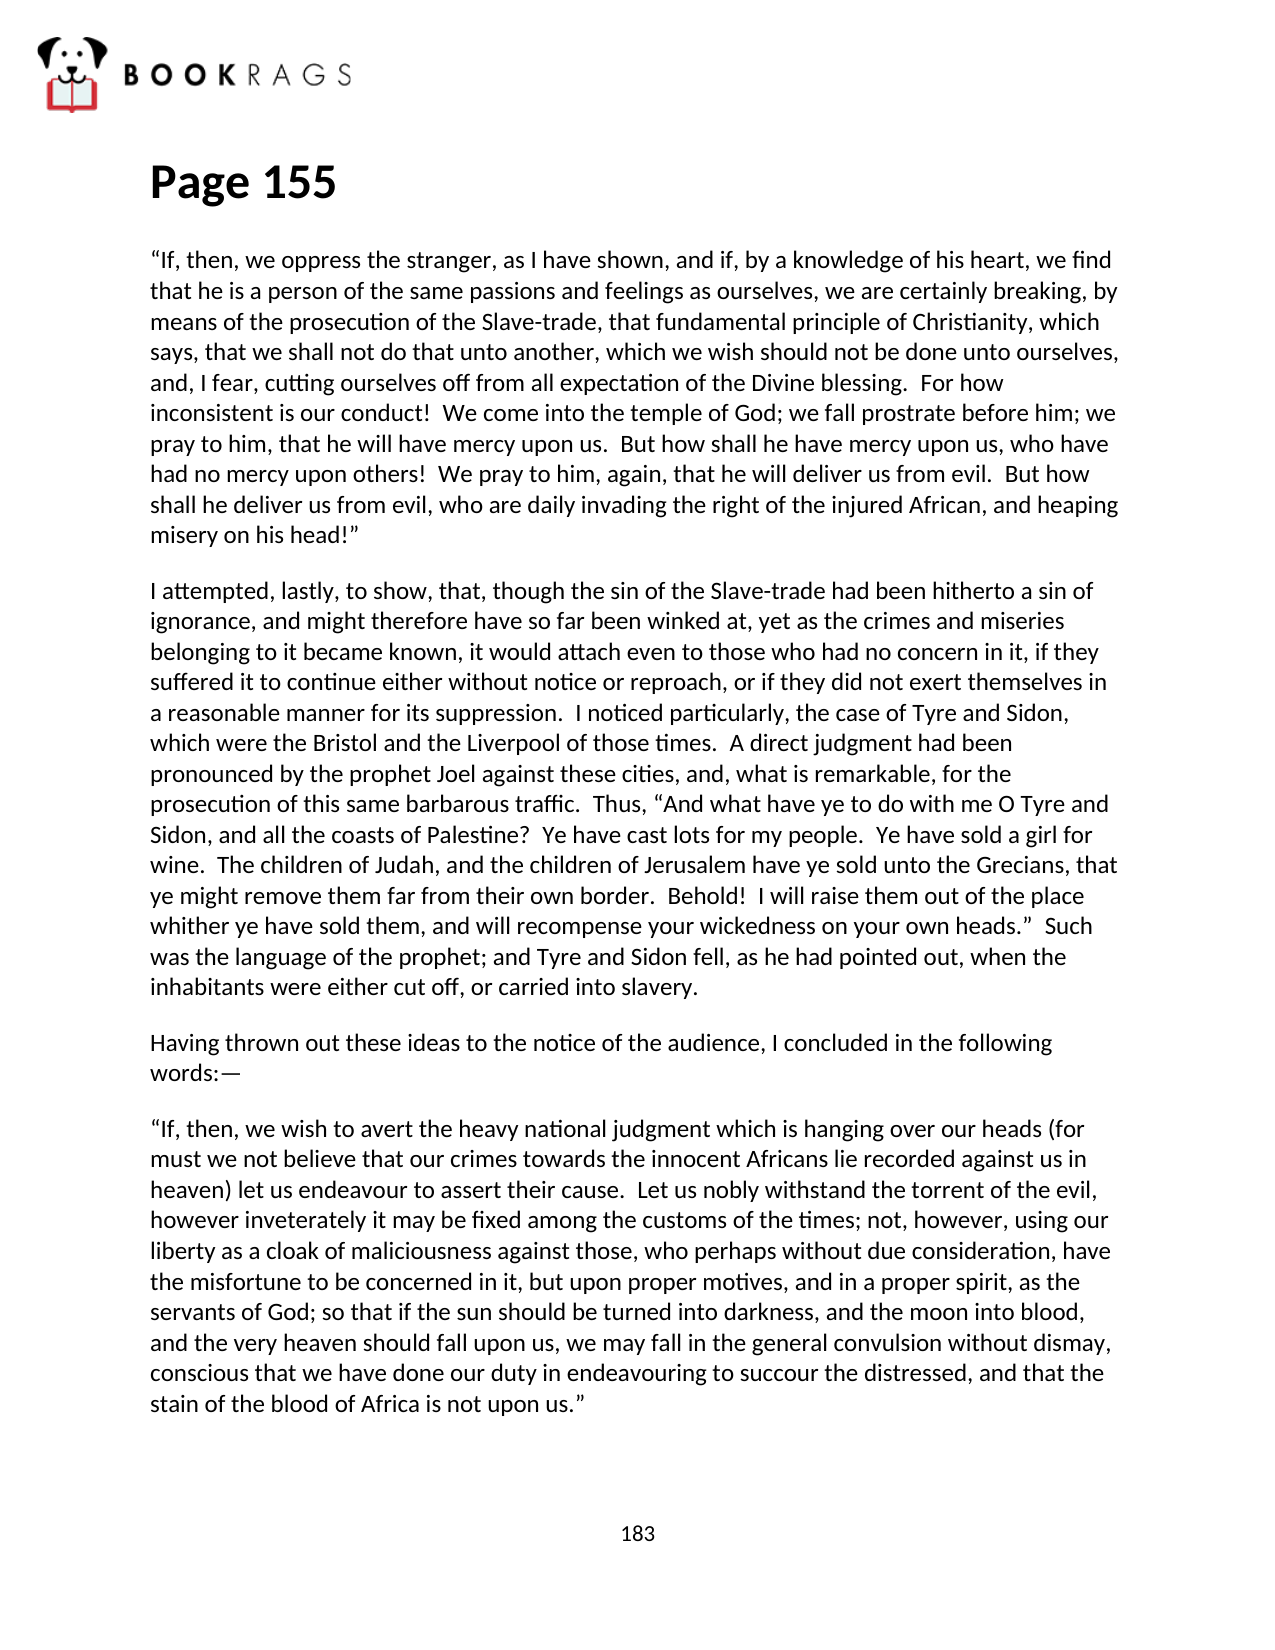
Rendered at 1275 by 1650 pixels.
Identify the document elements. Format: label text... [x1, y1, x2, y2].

text I attempted, lastly, to show, that, though the sin of the Slave-trade had been hitherto a sin of ignorance, and might therefore have so far been winked at, yet as the crimes and miseries belonging to it became known, it would attach even to those who had no concern in it, if they suffered it to continue either without notice or reproach, or if they did not exert themselves in a reasonable manner for its suppression. I noticed particularly, the case of Tyre and Sidon, which were the Bristol and the Liverpool of those times. A direct judgment had been pronounced by the prophet Joel against these cities, and, what is remarkable, for the prosecution of this same barbarous traffic. Thus, “And what have ye to do with me O Tyre and Sidon, and all the coasts of Palestine? Ye have cast lots for my people. Ye have sold a girl for wine. The children of Judah, and the children of Jerusalem have ye sold unto the Grecians, that ye might remove them far from their own border. Behold! I will raise them out of the place whither ye have sold them, and will recompense your wickedness on your own heads.” Such was the language of the prophet; and Tyre and Sidon fell, as he had pointed out, when the inhabitants were either cut off, or carried into slavery. [150, 575, 1125, 1002]
text “If, then, we oppress the stranger, as I have shown, and if, by a knowledge of his heart, we find that he is a person of the same passions and feelings as ourselves, we are certainly breaking, by means of the prosecution of the Slave-trade, that fundamental principle of Christianity, which says, that we shall not do that unto another, which we wish should not be done unto ourselves, and, I fear, cutting ourselves off from all expectation of the Divine blessing. For how inconsistent is our conduct! We come into the temple of God; we fall prostrate before him; we pray to him, that he will have mercy upon us. But how shall he have mercy upon us, who have had no mercy upon others! We pray to him, again, that he will deliver us from evil. But how shall he deliver us from evil, who are daily invading the right of the injured African, and heaping misery on his head!” [150, 244, 1125, 550]
text Page 155 [150, 150, 1125, 211]
text “If, then, we wish to avert the heavy national judgment which is hanging over our heads (for must we not believe that our crimes towards the innocent Africans lie recorded against us in heaven) let us endeavour to assert their cause. Let us nobly withstand the torrent of the evil, however inveterately it may be fixed among the customs of the times; not, however, using our liberty as a cloak of maliciousness against those, who perhaps without due consideration, have the misfortune to be concerned in it, but upon proper motives, and in a proper spirit, as the servants of God; so that if the sun should be turned into darkness, and the moon into blood, and the very heaven should fall upon us, we may fall in the general convulsion without dismay, conscious that we have done our duty in endeavouring to succour the distressed, and that the stain of the blood of Africa is not upon us.” [150, 1113, 1125, 1418]
text Having thrown out these ideas to the notice of the audience, I concluded in the following words:—­ [150, 1027, 1125, 1088]
picture [37, 37, 351, 113]
